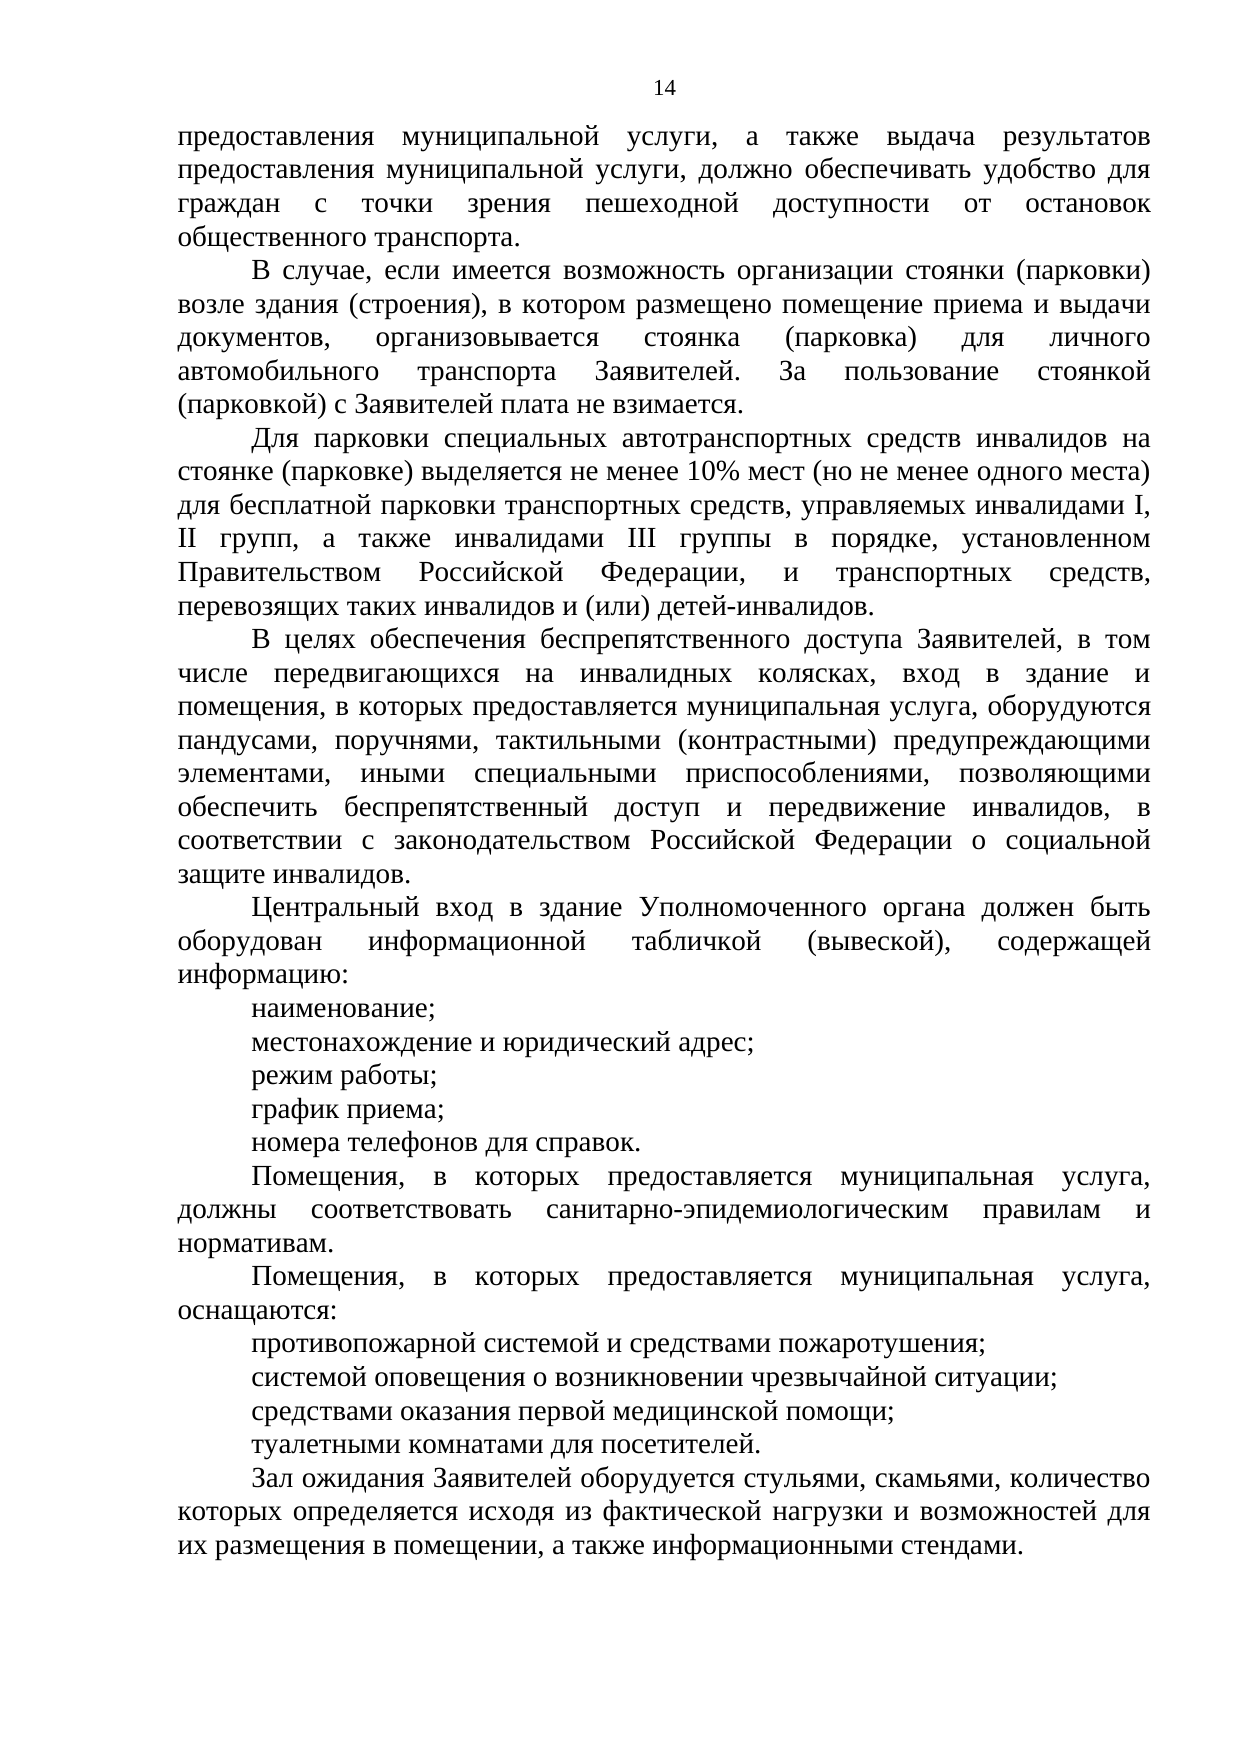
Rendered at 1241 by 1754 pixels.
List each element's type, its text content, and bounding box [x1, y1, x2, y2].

text режим работы; [177, 1057, 1152, 1091]
text туалетными комнатами для посетителей. [177, 1426, 1152, 1460]
text Зал ожидания Заявителей оборудуется стульями, скамьями, количество которых определяется исходя из фактической нагрузки и возможностей для их размещения в помещении, а также информационными стендами. [177, 1460, 1152, 1560]
text В целях обеспечения беспрепятственного доступа Заявителей, в том числе передвигающихся на инвалидных колясках, вход в здание и помещения, в которых предоставляется муниципальная услуга, оборудуются пандусами, поручнями, тактильными (контрастными) предупреждающими элементами, иными специальными приспособлениями, позволяющими обеспечить беспрепятственный доступ и передвижение инвалидов, в соответствии с законодательством Российской Федерации о социальной защите инвалидов. [177, 621, 1152, 889]
text наименование; [177, 990, 1152, 1024]
text местонахождение и юридический адрес; [177, 1024, 1152, 1057]
text Для парковки специальных автотранспортных средств инвалидов на стоянке (парковке) выделяется не менее 10% мест (но не менее одного места) для бесплатной парковки транспортных средств, управляемых инвалидами I, II групп, а также инвалидами III группы в порядке, установленном Правительством Российской Федерации, и транспортных средств, перевозящих таких инвалидов и (или) детей-инвалидов. [177, 420, 1152, 621]
text средствами оказания первой медицинской помощи; [177, 1393, 1152, 1426]
text Центральный вход в здание Уполномоченного органа должен быть оборудован информационной табличкой (вывеской), содержащей информацию: [177, 889, 1152, 990]
text системой оповещения о возникновении чрезвычайной ситуации; [177, 1359, 1152, 1393]
text Помещения, в которых предоставляется муниципальная услуга, оснащаются: [177, 1258, 1152, 1326]
text график приема; [177, 1091, 1152, 1124]
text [177, 118, 1152, 252]
text номера телефонов для справок. [177, 1124, 1152, 1158]
text В случае, если имеется возможность организации стоянки (парковки) возле здания (строения), в котором размещено помещение приема и выдачи документов, организовывается стоянка (парковка) для личного автомобильного транспорта Заявителей. За пользование стоянкой (парковкой) с Заявителей плата не взимается. [177, 252, 1152, 420]
text противопожарной системой и средствами пожаротушения; [177, 1326, 1152, 1359]
text Помещения, в которых предоставляется муниципальная услуга, должны соответствовать санитарно-эпидемиологическим правилам и нормативам. [177, 1158, 1152, 1258]
